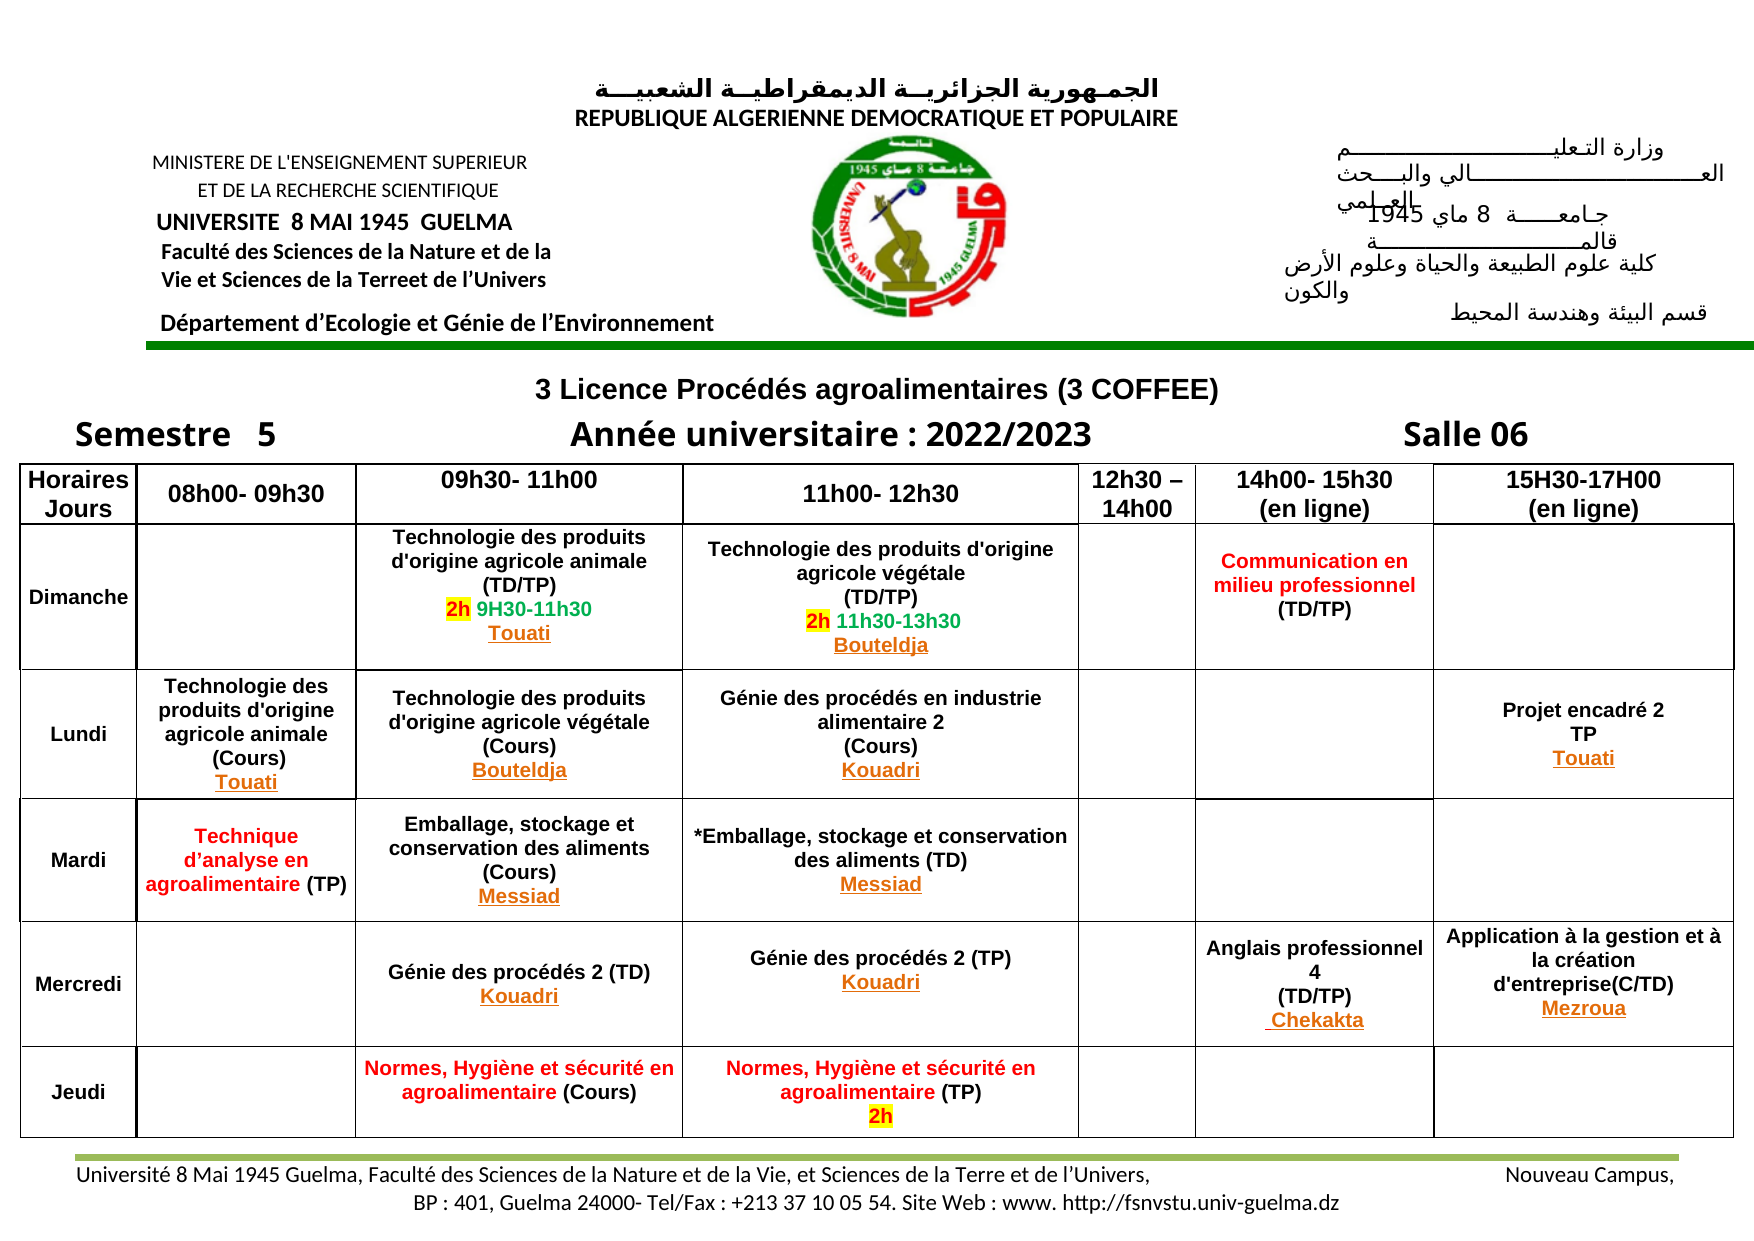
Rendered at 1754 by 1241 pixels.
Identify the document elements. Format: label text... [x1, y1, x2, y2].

table_cell Jeudi [21, 1047, 135, 1137]
table_cell Dimanche [21, 525, 135, 668]
table_cell [1196, 800, 1433, 921]
table_header 09h30- 11h00 [357, 465, 682, 523]
table_cell Génie des procédés en industrie alimentaire 2 (Cours) Kouadri [683, 670, 1078, 798]
table_cell [137, 922, 355, 1046]
table_cell Génie des procédés 2 (TP) Kouadri [683, 922, 1078, 1046]
text 3 Licence Procédés agroalimentaires (3 COFFEE) [75, 372, 1679, 406]
table_header 15H30-17H00 (en ligne) [1434, 465, 1733, 523]
table_cell [1079, 1047, 1195, 1137]
table_cell [1435, 1047, 1733, 1137]
table_cell [1434, 799, 1733, 921]
table_cell Lundi [21, 670, 136, 798]
table_cell Application à la gestion et à la création d'entreprise(C/TD) Mezroua [1434, 922, 1733, 1046]
text Semestre 5 Année universitaire : 2022/2023 Salle 06 [75, 411, 1679, 456]
table_cell Normes, Hygiène et sécurité en agroalimentaire (TP) 2h [683, 1047, 1078, 1137]
table_cell Anglais professionnel 4 (TD/TP) Chekakta [1196, 922, 1433, 1046]
table_cell Normes, Hygiène et sécurité en agroalimentaire (Cours) [356, 1047, 682, 1137]
table_cell Projet encadré 2 TP Touati [1434, 670, 1733, 798]
table_cell Emballage, stockage et conservation des aliments (Cours) Messiad [356, 799, 682, 921]
table_cell Technologie des produits d'origine agricole végétale (Cours) Bouteldja [357, 671, 682, 798]
table_cell Mardi [21, 799, 135, 921]
table_cell [1079, 799, 1195, 921]
table_cell [1434, 525, 1733, 668]
table_cell *Emballage, stockage et conservation des aliments (TD) Messiad [683, 799, 1078, 921]
table_cell Technique d’analyse en agroalimentaire (TP) [138, 800, 355, 921]
table_cell Mercredi [21, 922, 136, 1046]
table_header Horaires Jours [21, 465, 135, 523]
table_header 08h00- 09h30 [138, 465, 355, 523]
table_header 12h30 – 14h00 [1079, 464, 1196, 523]
table_cell Technologie des produits d'origine agricole animale (Cours) Touati [137, 670, 355, 798]
table_cell Technologie des produits d'origine agricole animale (TD/TP) 2h 9H30-11h30 Touati [357, 525, 682, 668]
table_header 11h00- 12h30 [684, 465, 1078, 523]
table_cell [138, 1047, 355, 1137]
table_cell [138, 525, 355, 668]
table_cell Génie des procédés 2 (TD) Kouadri [356, 922, 682, 1046]
table_cell Communication en milieu professionnel (TD/TP) [1196, 524, 1433, 668]
table_cell [1079, 670, 1195, 798]
table_cell [1196, 1047, 1433, 1137]
table_cell [1079, 524, 1195, 668]
table_header 14h00- 15h30 (en ligne) [1196, 464, 1433, 523]
table_cell Technologie des produits d'origine agricole végétale (TD/TP) 2h 11h30-13h30 Bouteldja [683, 525, 1078, 668]
table_cell [1079, 922, 1195, 1046]
picture [808, 126, 1015, 324]
table_cell [1196, 670, 1433, 798]
